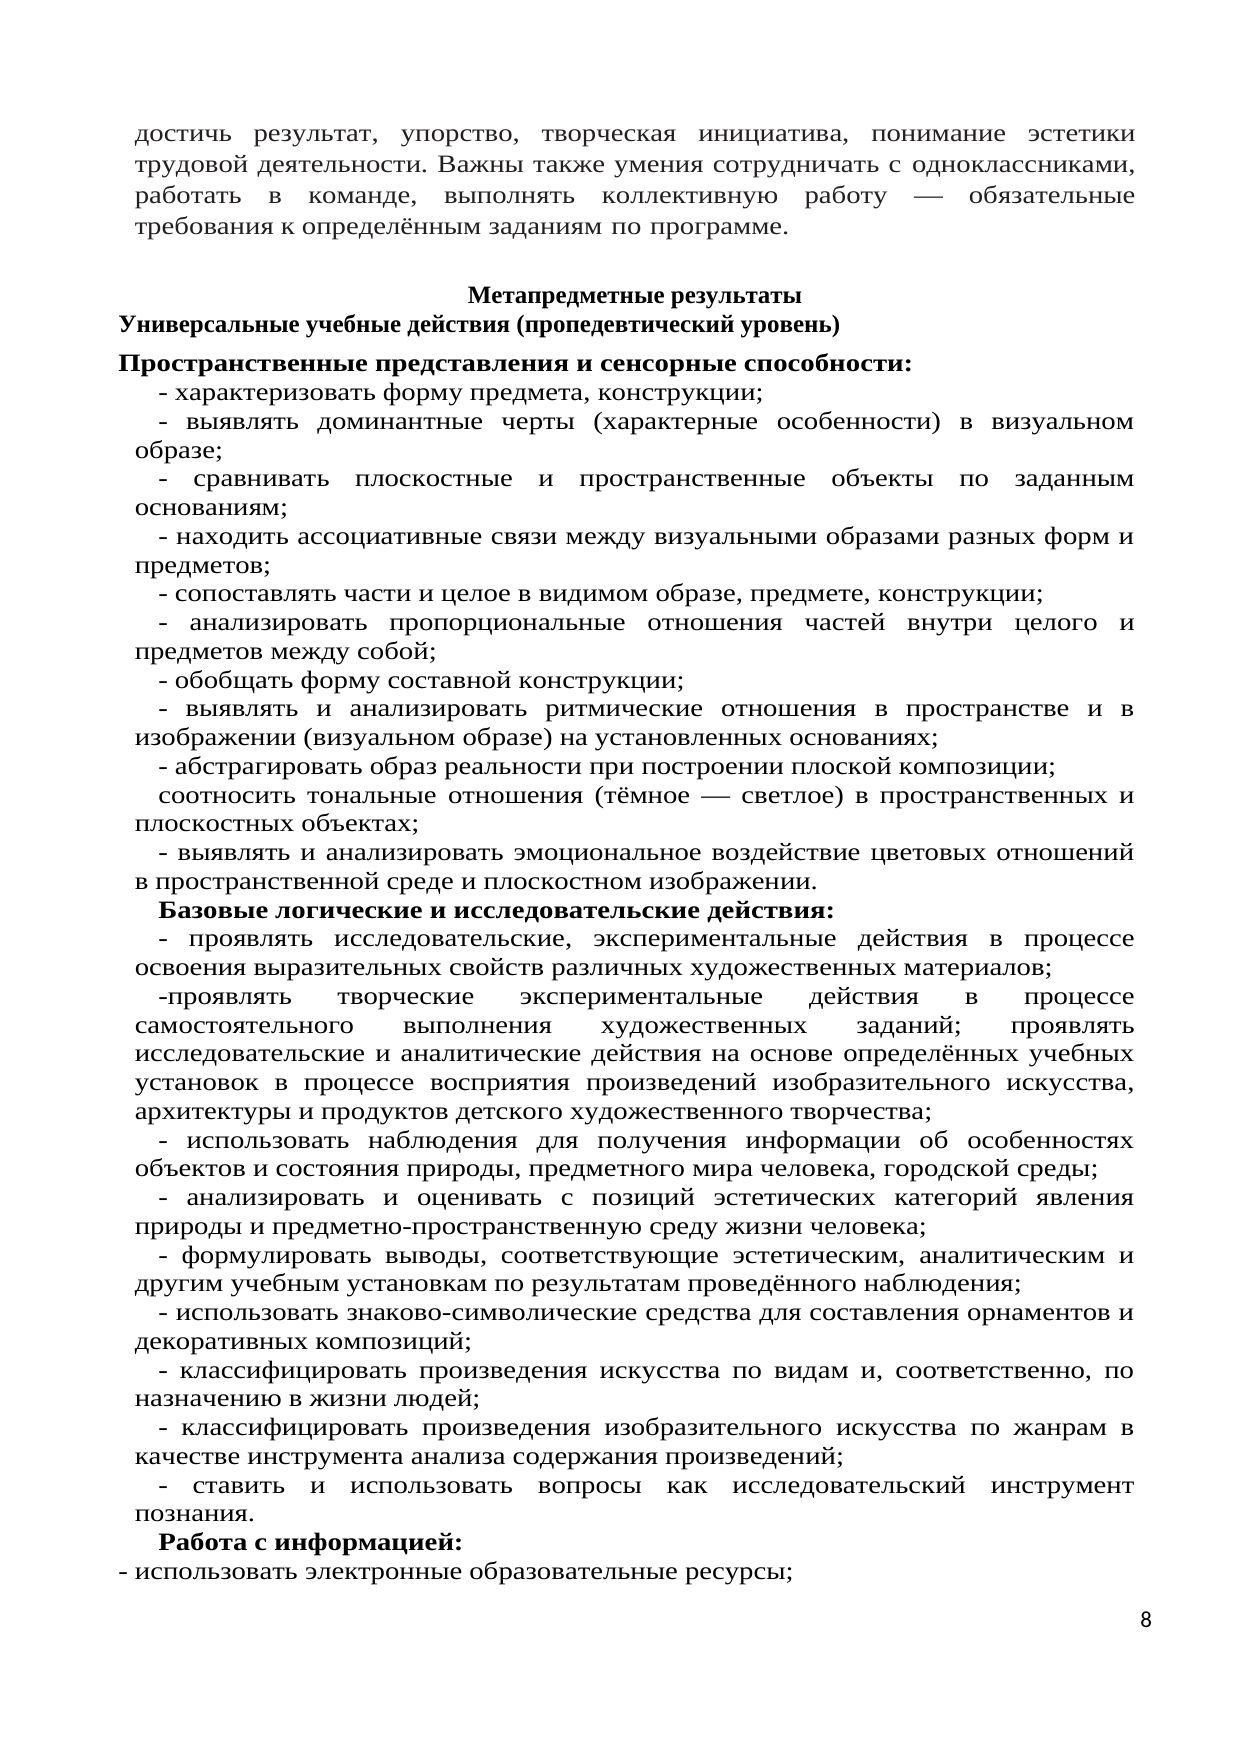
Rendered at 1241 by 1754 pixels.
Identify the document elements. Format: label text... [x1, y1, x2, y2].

text - выявлять доминантные черты (характерные особенности) в визуальном образе; [134, 406, 1136, 463]
subtitle Метапредметные результаты [118, 281, 1152, 309]
text -проявлять творческие экспериментальные действия в процессе самостоятельного выполнения художественных заданий; проявлять исследовательские и аналитические действия на основе определённых учебных установок в процессе восприятия произведений изобразительного искусства, архитектуры и продуктов детского художественного творчества; [134, 981, 1136, 1125]
text - выявлять и анализировать эмоциональное воздействие цветовых отношений в пространственной среде и плоскостном изображении. [134, 837, 1136, 895]
text - использовать наблюдения для получения информации об особенностях объектов и состояния природы, предметного мира человека, городской среды; [134, 1125, 1136, 1182]
text - выявлять и анализировать ритмические отношения в пространстве и в изображении (визуальном образе) на установленных основаниях; [134, 693, 1136, 751]
text - анализировать пропорциональные отношения частей внутри целого и предметов между собой; [134, 607, 1136, 665]
text - использовать электронные образовательные ресурсы; [118, 1556, 1136, 1585]
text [134, 118, 1136, 240]
text - анализировать и оценивать с позиций эстетических категорий явления природы и предметно-пространственную среду жизни человека; [134, 1182, 1136, 1240]
text - обобщать форму составной конструкции; [134, 665, 1136, 693]
list Пространственные представления и сенсорные способности: [118, 348, 1152, 377]
text Универсальные учебные действия (пропедевтический уровень) [118, 309, 1152, 338]
text - характеризовать форму предмета, конструкции; [134, 377, 1136, 406]
text - проявлять исследовательские, экспериментальные действия в процессе освоения выразительных свойств различных художественных материалов; [134, 923, 1136, 981]
text соотносить тональные отношения (тёмное — светлое) в пространственных и плоскостных объектах; [134, 780, 1136, 837]
text Базовые логические и исследовательские действия: [134, 895, 1136, 923]
text Работа с информацией: [134, 1527, 1136, 1556]
text - ставить и использовать вопросы как исследовательский инструмент познания. [134, 1470, 1136, 1527]
text - классифицировать произведения искусства по видам и, соответственно, по назначению в жизни людей; [134, 1355, 1136, 1412]
text - находить ассоциативные связи между визуальными образами разных форм и предметов; [134, 521, 1136, 578]
text - сопоставлять части и целое в видимом образе, предмете, конструкции; [134, 578, 1136, 607]
text - абстрагировать образ реальности при построении плоской композиции; [134, 751, 1136, 780]
text - использовать знаково-символические средства для составления орнаментов и декоративных композиций; [134, 1297, 1136, 1355]
text - сравнивать плоскостные и пространственные объекты по заданным основаниям; [134, 463, 1136, 521]
text - формулировать выводы, соответствующие эстетическим, аналитическим и другим учебным установкам по результатам проведённого наблюдения; [134, 1240, 1136, 1297]
text - классифицировать произведения изобразительного искусства по жанрам в качестве инструмента анализа содержания произведений; [134, 1412, 1136, 1470]
